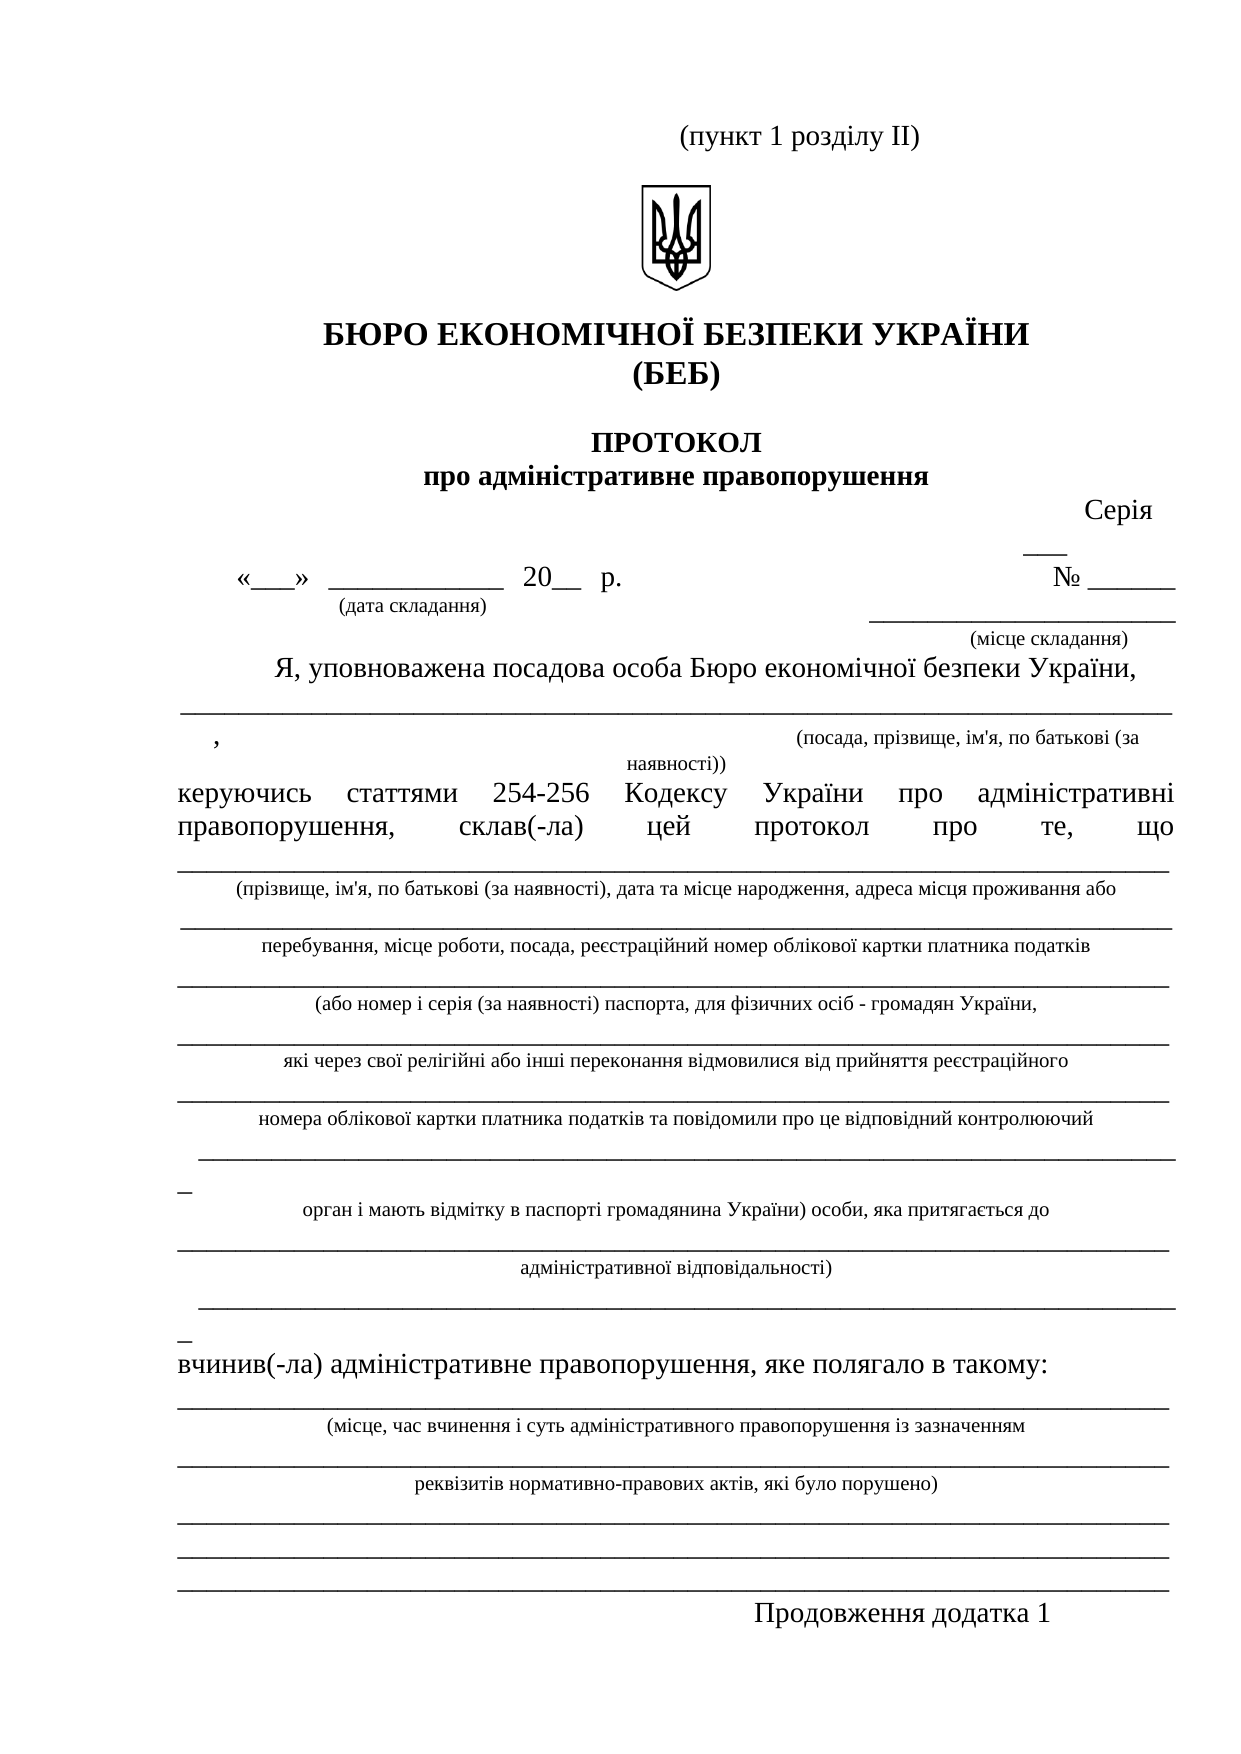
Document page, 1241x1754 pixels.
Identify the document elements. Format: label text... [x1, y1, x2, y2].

picture [641, 185, 711, 291]
table_header «___» ____________ 20__ р. (дата складання) [166, 559, 634, 650]
subtitle ПРОТОКОЛ про адміністративне правопорушення [177, 425, 1175, 492]
table_header № ______ _____________________ (місце складання) [634, 559, 1186, 650]
subtitle Серія ___ [915, 492, 1175, 559]
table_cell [166, 650, 1186, 1629]
text БЮРО ЕКОНОМІЧНОЇ БЕЗПЕКИ УКРАЇНИ [177, 314, 1175, 353]
text (БЕБ) [177, 353, 1175, 391]
text (пункт 1 розділу II) [679, 118, 1175, 152]
